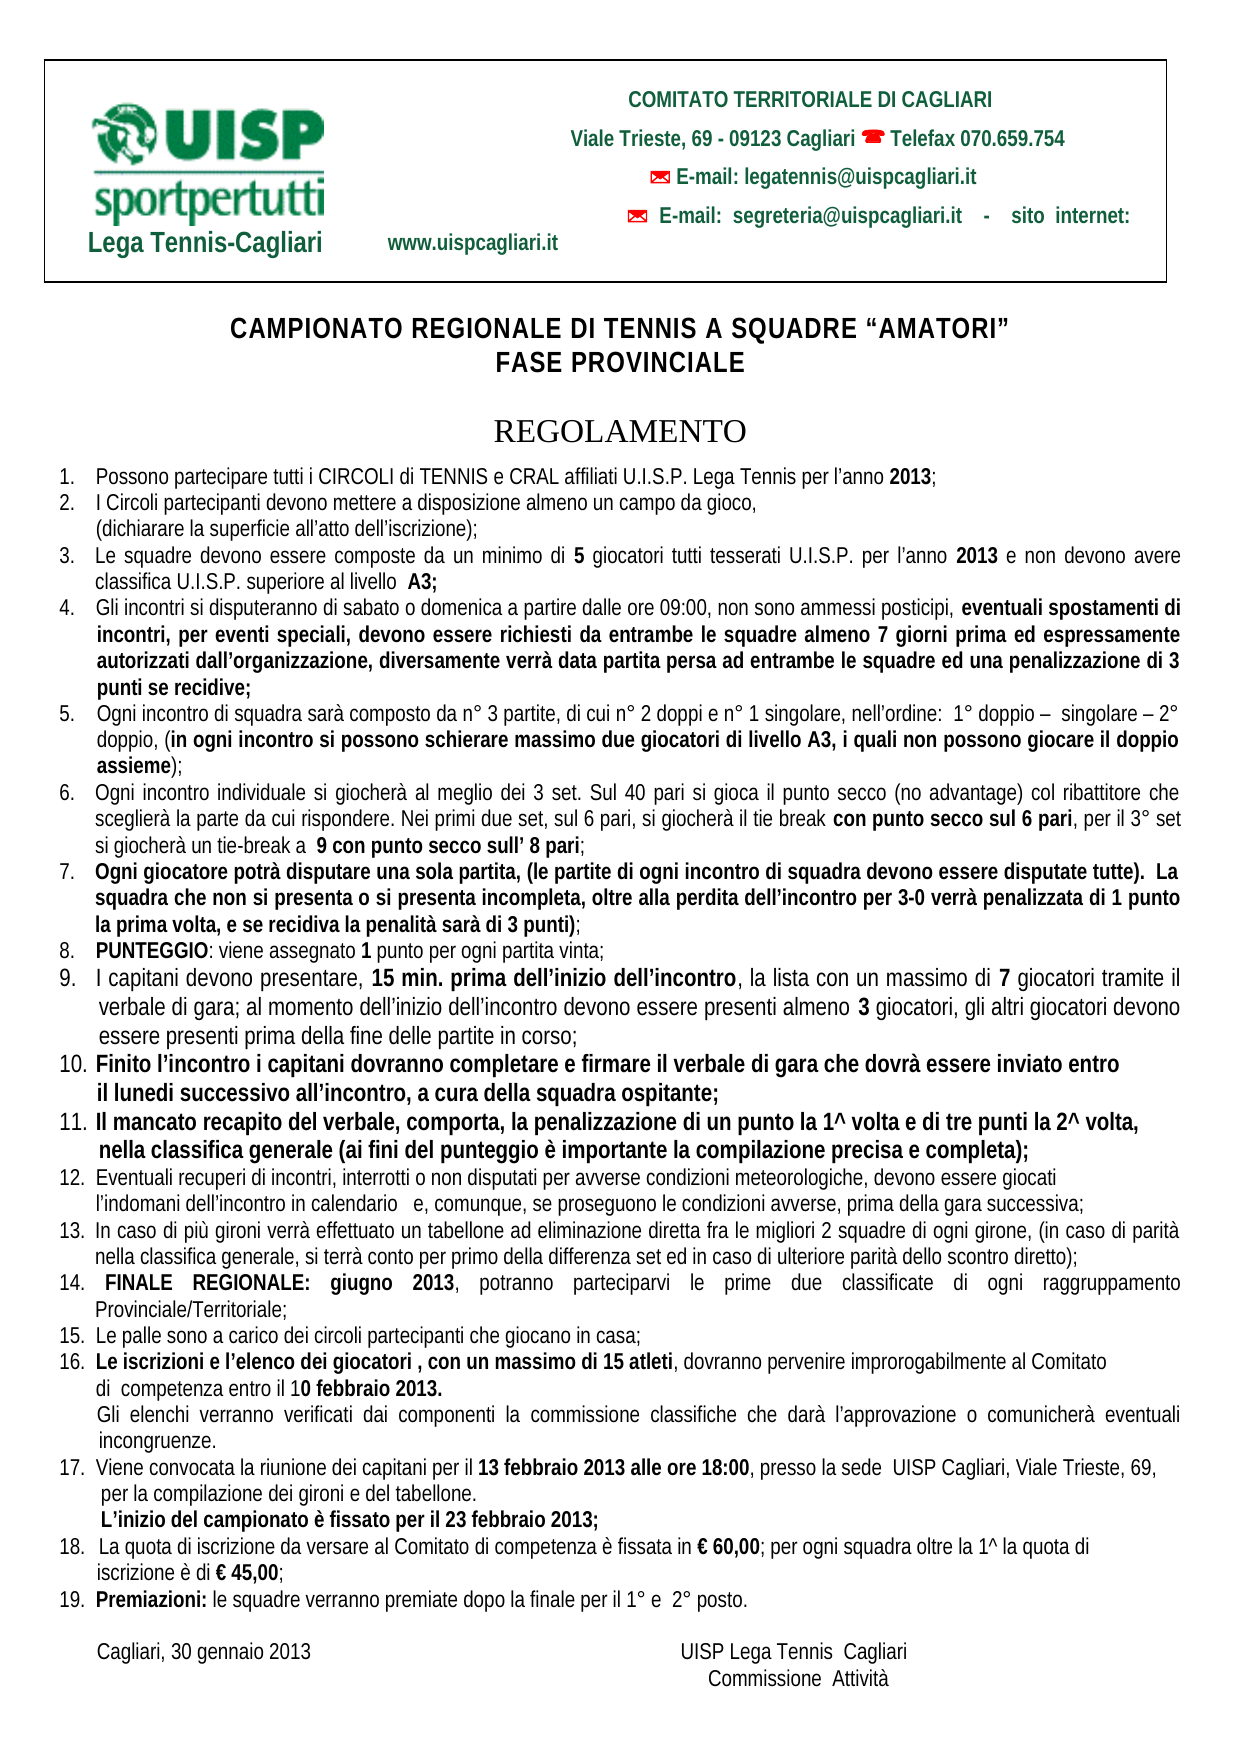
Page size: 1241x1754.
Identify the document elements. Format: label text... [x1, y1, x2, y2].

text 8. PUNTEGGIO: viene assegnato 1 punto per ogni partita vinta; [59, 937, 1181, 963]
table_header COMITATO TERRITORIALE DI CAGLIARI Viale Trieste, 69 - 09123 Cagliari Telefax 070.659.754 E-mail: legatennis@uispcagliari.it E-mail: segreteria@uispcagliari.it - sito internet: www.uispcagliari.it [376, 61, 1142, 281]
list L’inizio del campionato è fissato per il 23 febbraio 2013; [59, 1506, 1181, 1533]
text 15. Le palle sono a carico dei circoli partecipanti che giocano in casa; [59, 1322, 1181, 1348]
text il lunedi successivo all’incontro, a cura della squadra ospitante; [97, 1078, 1181, 1107]
text 11. Il mancato recapito del verbale, comporta, la penalizzazione di un punto la 1^ volta e di tre punti la 2^ volta, nella classifica generale (ai fini del punteggio è importante la compilazione precisa e completa); [59, 1107, 1181, 1164]
text 19. Premiazioni: le squadre verranno premiate dopo la finale per il 1° e 2° posto. [59, 1586, 1181, 1612]
title FASE PROVINCIALE [59, 345, 1181, 378]
text 4. Gli incontri si disputeranno di sabato o domenica a partire dalle ore 09:00, non sono ammessi posticipi, eventuali spostamenti di incontri, per eventi speciali, devono essere richiesti da entrambe le squadre almeno 7 giorni prima ed espressamente autorizzati dall’organizzazione, diversamente verrà data partita persa ad entrambe le squadre ed una penalizzazione di 3 punti se recidive; [59, 594, 1181, 700]
text (dichiarare la superficie all’atto dell’iscrizione); [59, 515, 1181, 542]
text 13. In caso di più gironi verrà effettuato un tabellone ad eliminazione diretta fra le migliori 2 squadre di ogni girone, (in caso di parità nella classifica generale, si terrà conto per primo della differenza set ed in caso di ulteriore parità dello scontro diretto); [59, 1217, 1181, 1269]
text l’indomani dell’incontro in calendario e, comunque, se proseguono le condizioni avverse, prima della gara successiva; [59, 1190, 1181, 1217]
text 5. Ogni incontro di squadra sarà composto da n° 3 partite, di cui n° 2 doppi e n° 1 singolare, nell’ordine: 1° doppio – singolare – 2° doppio, (in ogni incontro si possono schierare massimo due giocatori di livello A3, i quali non possono giocare il doppio assieme); [59, 700, 1181, 779]
text iscrizione è di € 45,00; [97, 1559, 1181, 1586]
text Cagliari, 30 gennaio 2013 UISP Lega Tennis Cagliari [59, 1638, 1181, 1664]
text 10. Finito l’incontro i capitani dovranno completare e firmare il verbale di gara che dovrà essere inviato entro [59, 1049, 1181, 1078]
list per la compilazione dei gironi e del tabellone. [59, 1480, 1181, 1506]
list 17. Viene convocata la riunione dei capitani per il 13 febbraio 2013 alle ore 18:00, presso la sede UISP Cagliari, Viale Trieste, 69, [59, 1454, 1181, 1480]
text Commissione Attività [650, 1664, 1181, 1691]
text 7. Ogni giocatore potrà disputare una sola partita, (le partite di ogni incontro di squadra devono essere disputate tutte). La squadra che non si presenta o si presenta incompleta, oltre alla perdita dell’incontro per 3-0 verrà penalizzata di 1 punto la prima volta, e se recidiva la penalità sarà di 3 punti); [59, 858, 1181, 937]
picture [81, 93, 324, 226]
text 6. Ogni incontro individuale si giocherà al meglio dei 3 set. Sul 40 pari si gioca il punto secco (no advantage) col ribattitore che sceglierà la parte da cui rispondere. Nei primi due set, sul 6 pari, si giocherà il tie break con punto secco sul 6 pari, per il 3° set si giocherà un tie-break a 9 con punto secco sull’ 8 pari; [59, 779, 1181, 858]
text 12. Eventuali recuperi di incontri, interrotti o non disputati per avverse condizioni meteorologiche, devono essere giocati [59, 1164, 1181, 1190]
table_header Lega Tennis-Cagliari [70, 61, 376, 281]
text 2. I Circoli partecipanti devono mettere a disposizione almeno un campo da gioco, [59, 489, 1181, 515]
text 18. La quota di iscrizione da versare al Comitato di competenza è fissata in € 60,00; per ogni squadra oltre la 1^ la quota di [59, 1533, 1181, 1559]
table_header [45, 61, 70, 281]
text Gli elenchi verranno verificati dai componenti la commissione classifiche che darà l’approvazione o comunicherà eventuali incongruenze. [97, 1401, 1181, 1454]
text 1. Possono partecipare tutti i CIRCOLI di TENNIS e CRAL affiliati U.I.S.P. Lega Tennis per l’anno 2013; [59, 463, 1181, 489]
text 9. I capitani devono presentare, 15 min. prima dell’inizio dell’incontro, la lista con un massimo di 7 giocatori tramite il verbale di gara; al momento dell’inizio dell’incontro devono essere presenti almeno 3 giocatori, gli altri giocatori devono essere presenti prima della fine delle partite in corso; [59, 963, 1181, 1049]
text REGOLAMENTO [59, 412, 1181, 450]
text 16. Le iscrizioni e l’elenco dei giocatori , con un massimo di 15 atleti, dovranno pervenire improrogabilmente al Comitato [59, 1348, 1181, 1375]
text 3. Le squadre devono essere composte da un minimo di 5 giocatori tutti tesserati U.I.S.P. per l’anno 2013 e non devono avere classifica U.I.S.P. superiore al livello A3; [59, 542, 1181, 594]
text 14. FINALE REGIONALE: giugno 2013, potranno parteciparvi le prime due classificate di ogni raggruppamento Provinciale/Territoriale; [59, 1269, 1181, 1322]
text di competenza entro il 10 febbraio 2013. [59, 1375, 1181, 1401]
title CAMPIONATO REGIONALE DI TENNIS A SQUADRE “AMATORI” [59, 311, 1181, 345]
table_header [1142, 61, 1166, 281]
